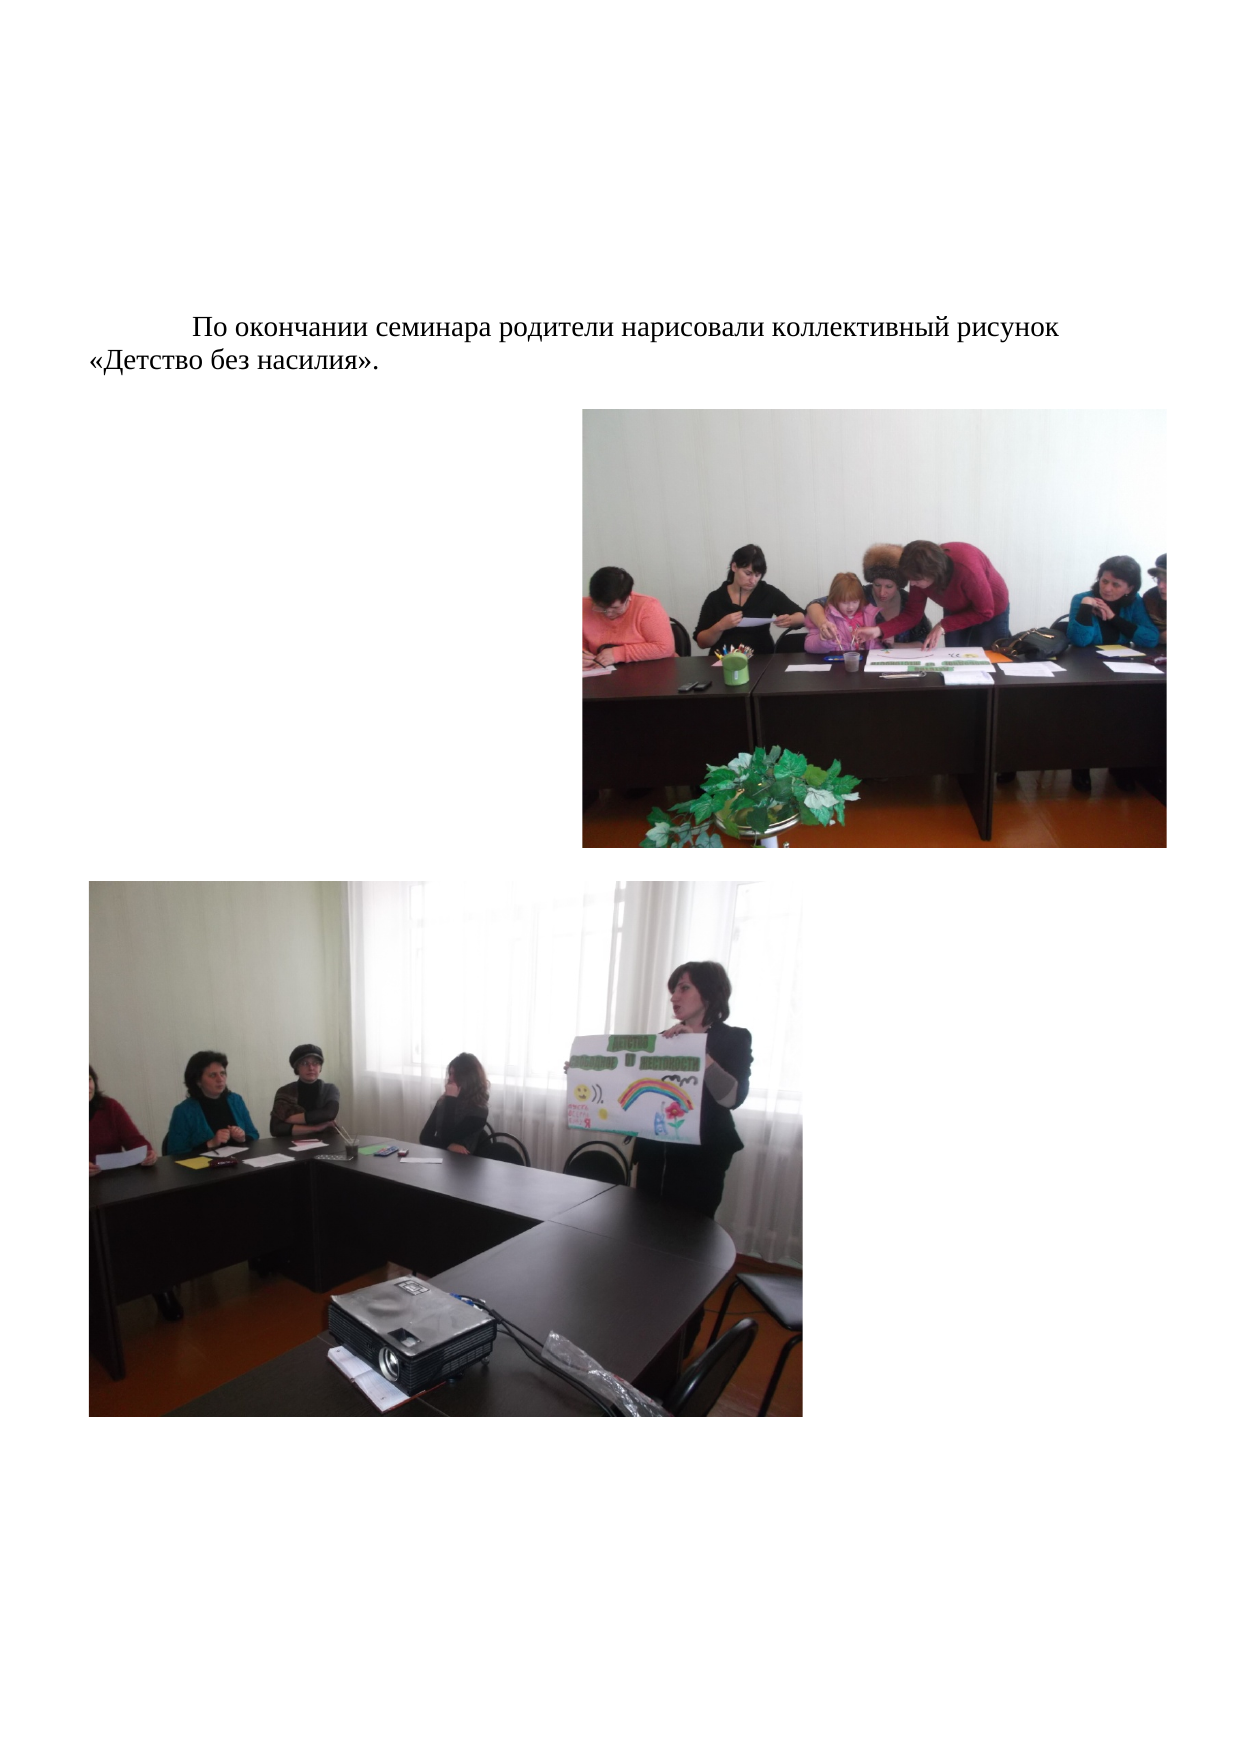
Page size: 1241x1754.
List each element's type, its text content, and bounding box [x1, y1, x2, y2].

text По окончании семинара родители нарисовали коллективный рисунок «Детство без насилия». [89, 309, 1167, 376]
picture [582, 409, 1167, 848]
picture [88, 881, 803, 1417]
